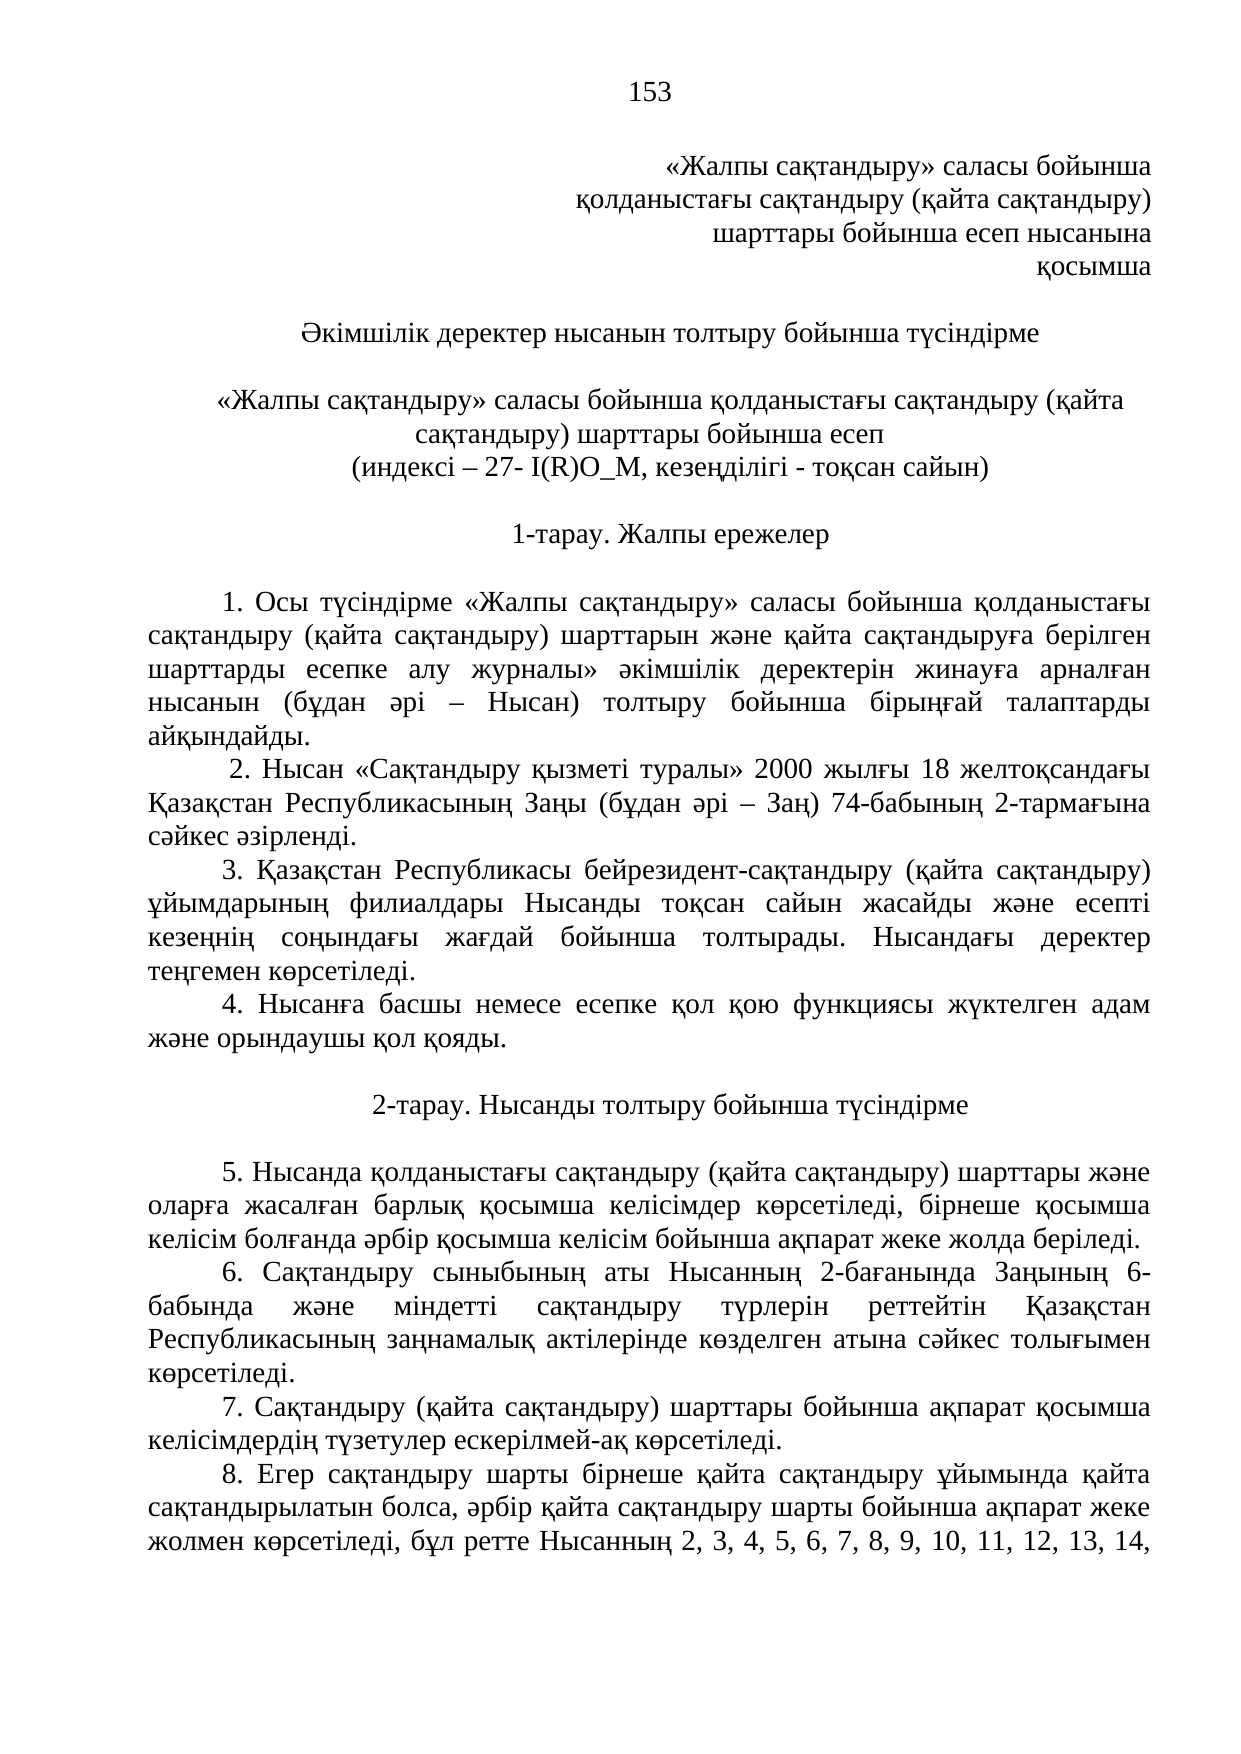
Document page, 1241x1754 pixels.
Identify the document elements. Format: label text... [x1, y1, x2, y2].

text 2-тарау. Нысанды толтыру бойынша түсіндірме [148, 1087, 1152, 1120]
text 5. Нысанда қолданыстағы сақтандыру (қайта сақтандыру) шарттары және оларға жасалған барлық қосымша келісімдер көрсетіледі, бірнеше қосымша келісім болғанда әрбір қосымша келісім бойынша ақпарат жеке жолда беріледі. [148, 1154, 1152, 1254]
text (индексі – 27- I(R)O_M, кезеңділігі - тоқсан сайын) [148, 449, 1152, 483]
text «Жалпы сақтандыру» саласы бойынша қолданыстағы сақтандыру (қайта сақтандыру) шарттары бойынша есеп [148, 382, 1152, 449]
text 2. Нысан «Сақтандыру қызметі туралы» 2000 жылғы 18 желтоқсандағы Қазақстан Республикасының Заңы (бұдан әрі – Заң) 74-бабының 2-тармағына сәйкес әзірленді. [148, 751, 1152, 852]
text қосымша [148, 248, 1152, 282]
text Әкімшілік деректер нысанын толтыру бойынша түсіндірме [148, 315, 1152, 349]
text 6. Сақтандыру сыныбының аты Нысанның 2-бағанында Заңының 6-бабында және міндетті сақтандыру түрлерін реттейтін Қазақстан Республикасының заңнамалық актілерінде көзделген атына сәйкес толығымен көрсетіледі. [148, 1254, 1152, 1389]
text 7. Сақтандыру (қайта сақтандыру) шарттары бойынша ақпарат қосымша келісімдердің түзетулер ескерілмей-ақ көрсетіледі. [148, 1389, 1152, 1456]
text қолданыстағы сақтандыру (қайта сақтандыру) [148, 181, 1152, 215]
text 4. Нысанға басшы немесе есепке қол қою функциясы жүктелген адам және орындаушы қол қояды. [148, 986, 1152, 1053]
text «Жалпы сақтандыру» саласы бойынша [148, 148, 1152, 181]
text 1-тарау. Жалпы ережелер [148, 517, 1152, 550]
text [148, 1456, 1152, 1556]
text 3. Қазақстан Республикасы бейрезидент-сақтандыру (қайта сақтандыру) ұйымдарының филиалдары Нысанды тоқсан сайын жасайды және есепті кезеңнің соңындағы жағдай бойынша толтырады. Нысандағы деректер теңгемен көрсетіледі. [148, 852, 1152, 986]
text 1. Осы түсіндірме «Жалпы сақтандыру» саласы бойынша қолданыстағы сақтандыру (қайта сақтандыру) шарттарын және қайта сақтандыруға берілген шарттарды есепке алу журналы» әкімшілік деректерін жинауға арналған нысанын (бұдан әрі – Нысан) толтыру бойынша бірыңғай талаптарды айқындайды. [148, 584, 1152, 751]
text шарттары бойынша есеп нысанына [148, 215, 1152, 248]
